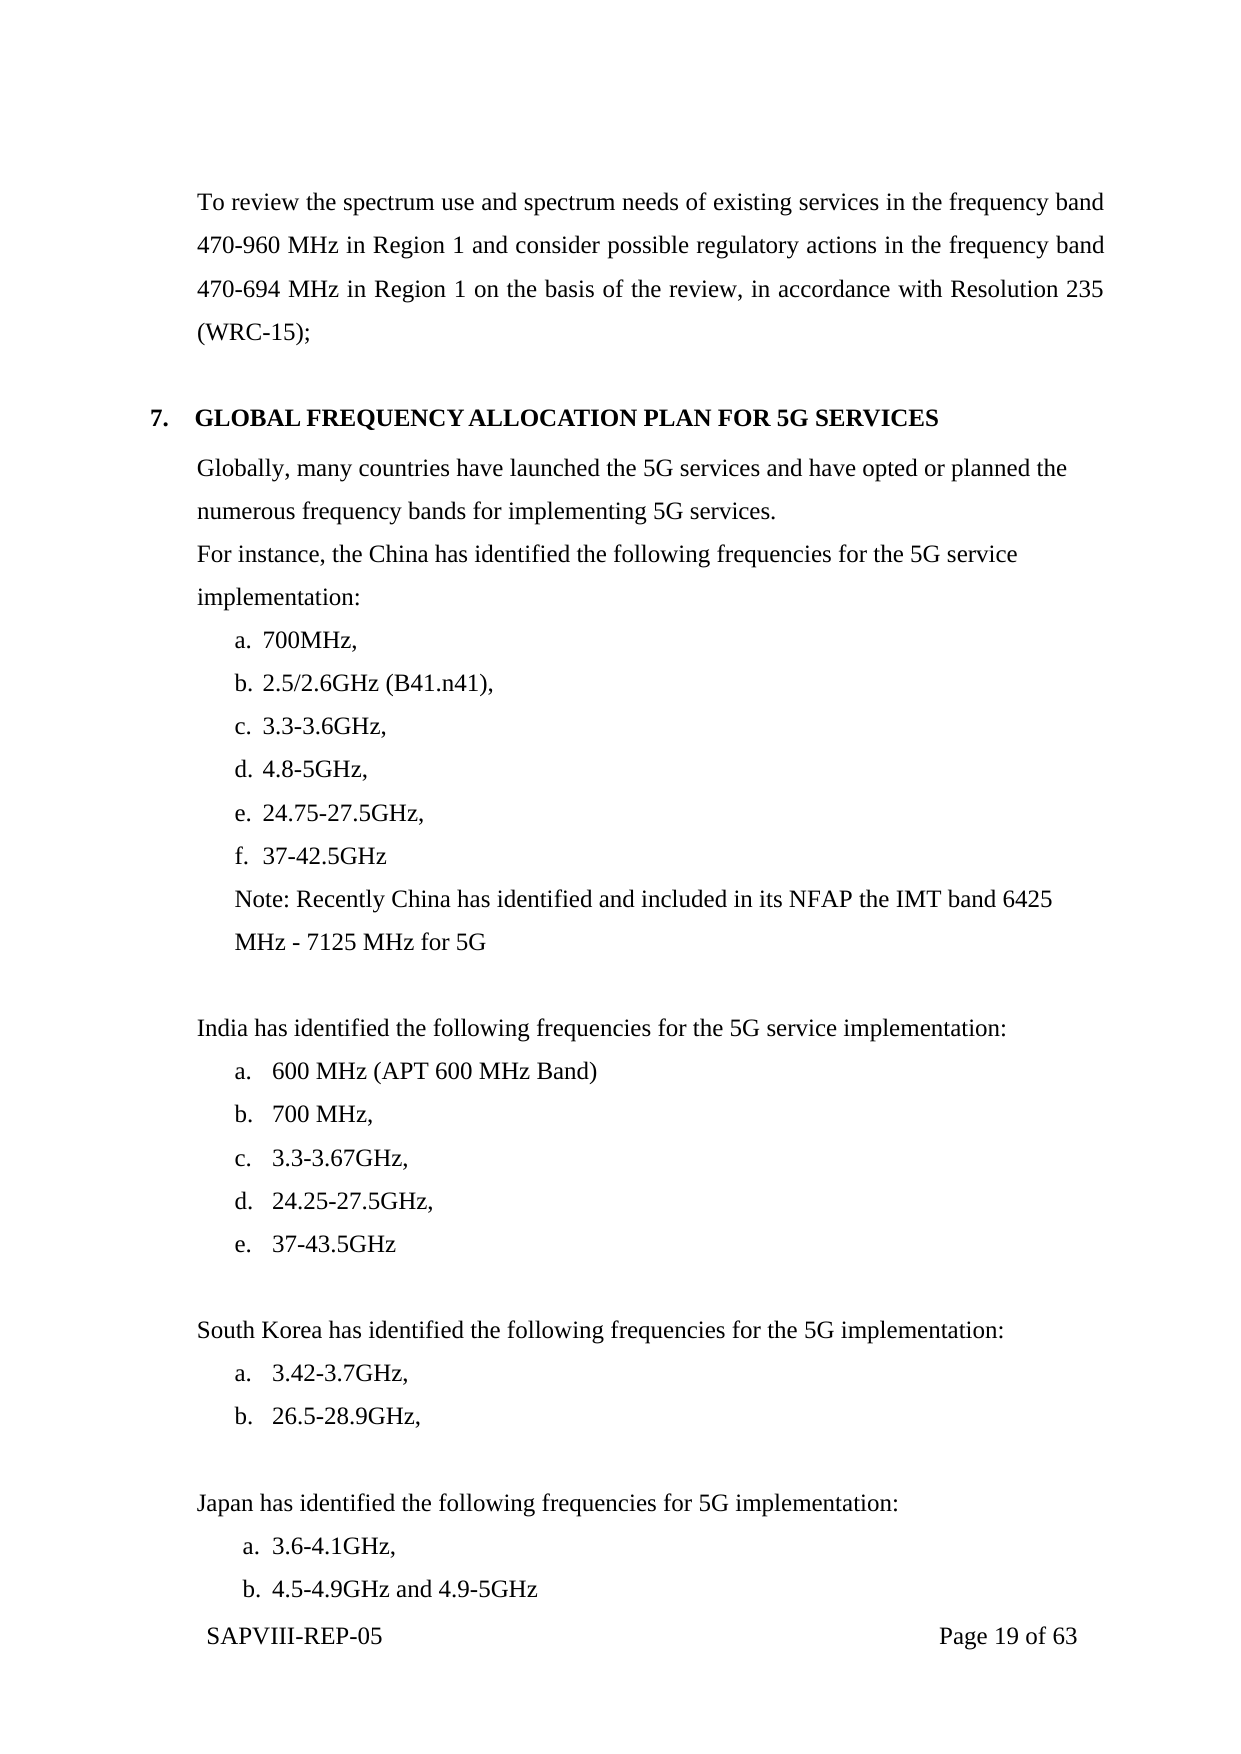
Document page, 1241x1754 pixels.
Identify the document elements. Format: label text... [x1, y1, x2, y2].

text India has identified the following frequencies for the 5G service implementation: [197, 1013, 1105, 1042]
list 24.75-27.5GHz, [234, 798, 1105, 826]
list 3.6-4.1GHz, [242, 1531, 1105, 1559]
list 4.5-4.9GHz and 4.9-5GHz [242, 1574, 1105, 1603]
list 37-43.5GHz [234, 1229, 1105, 1258]
list 37-42.5GHz [234, 841, 1105, 869]
list 3.3-3.6GHz, [234, 711, 1105, 740]
list 700 MHz, [234, 1099, 1105, 1128]
text Japan has identified the following frequencies for 5G implementation: [197, 1488, 1105, 1516]
list 2.5/2.6GHz (B41.n41), [234, 668, 1105, 697]
list 600 MHz (APT 600 MHz Band) [234, 1056, 1105, 1085]
list 700MHz, [234, 625, 1105, 654]
list 4.8-5GHz, [234, 754, 1105, 783]
list 3.42-3.7GHz, [234, 1358, 1105, 1387]
text Note: Recently China has identified and included in its NFAP the IMT band 6425 MHz - 7125 MHz for 5G [234, 884, 1105, 956]
text For instance, the China has identified the following frequencies for the 5G service implementation: [197, 539, 1105, 611]
text Globally, many countries have launched the 5G services and have opted or planned the numerous frequency bands for implementing 5G services. [197, 453, 1105, 524]
subtitle GLOBAL FREQUENCY ALLOCATION PLAN FOR 5G SERVICES [150, 403, 1105, 432]
list 24.25-27.5GHz, [234, 1186, 1105, 1214]
text To review the spectrum use and spectrum needs of existing services in the frequency band 470-960 MHz in Region 1 and consider possible regulatory actions in the frequency band 470-694 MHz in Region 1 on the basis of the review, in accordance with Resolution 235 (WRC-15); [197, 187, 1105, 346]
list 26.5-28.9GHz, [234, 1401, 1105, 1430]
list 3.3-3.67GHz, [234, 1143, 1105, 1171]
text South Korea has identified the following frequencies for the 5G implementation: [197, 1315, 1105, 1344]
